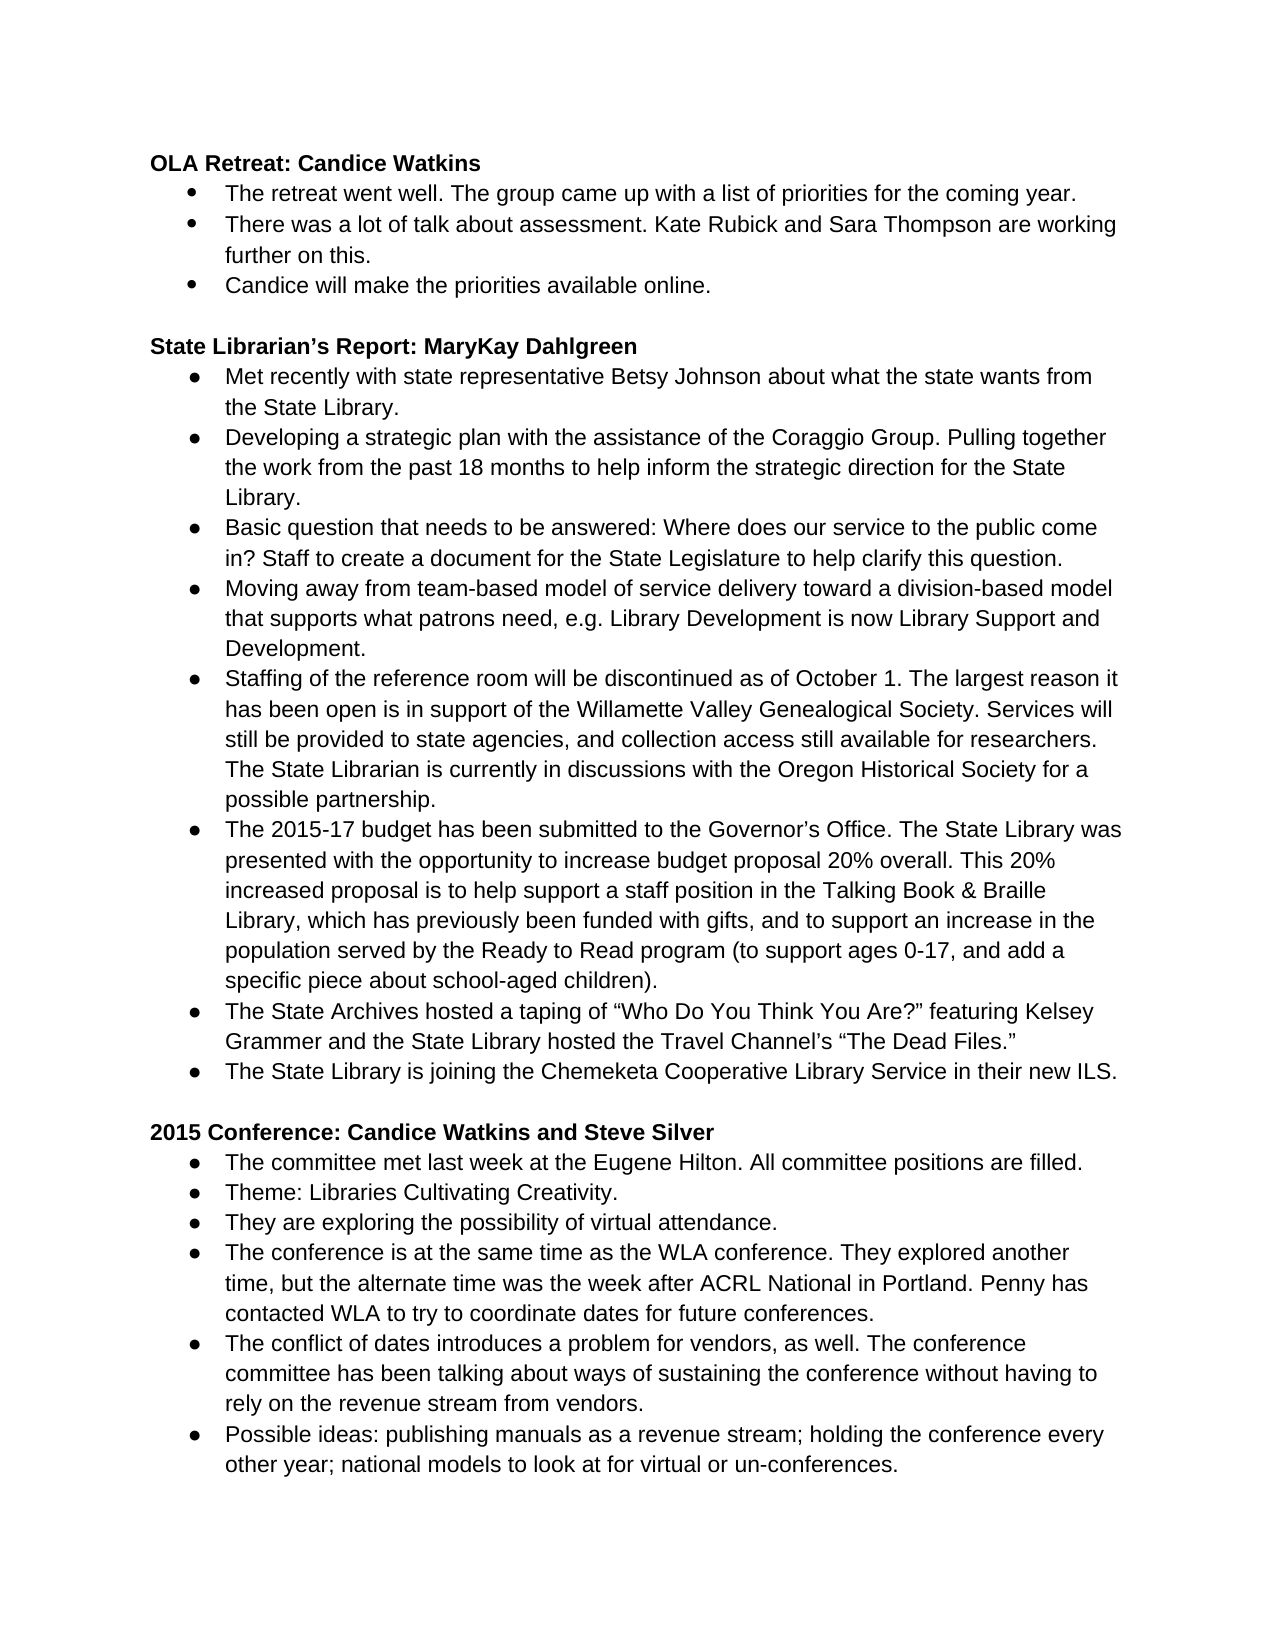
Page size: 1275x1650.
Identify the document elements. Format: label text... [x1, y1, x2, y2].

list The State Library is joining the Chemeketa Cooperative Library Service in their new ILS. [188, 1058, 1125, 1084]
text 2015 Conference: Candice Watkins and Steve Silver [150, 1118, 1125, 1145]
list The conference is at the same time as the WLA conference. They explored another time, but the alternate time was the week after ACRL National in Portland. Penny has contacted WLA to try to coordinate dates for future conferences. [188, 1239, 1125, 1326]
text OLA Retreat: Candice Watkins [150, 150, 1125, 176]
list Candice will make the priorities available online. [187, 272, 1125, 299]
text State Librarian’s Report: MaryKay Dahlgreen [150, 333, 1125, 359]
list The 2015-17 budget has been submitted to the Governor’s Office. The State Library was presented with the opportunity to increase budget proposal 20% overall. This 20% increased proposal is to help support a staff position in the Talking Book & Braille Library, which has previously been funded with gifts, and to support an increase in the population served by the Ready to Read program (to support ages 0-17, and add a specific piece about school-aged children). [188, 816, 1125, 994]
list Moving away from team-based model of service delivery toward a division-based model that supports what patrons need, e.g. Library Development is now Library Support and Development. [188, 575, 1125, 661]
list Developing a strategic plan with the assistance of the Coraggio Group. Pulling together the work from the past 18 months to help inform the strategic direction for the State Library. [188, 424, 1125, 510]
list Basic question that needs to be answered: Where does our service to the public come in? Staff to create a document for the State Legislature to help clarify this question. [188, 514, 1125, 571]
list Possible ideas: publishing manuals as a revenue stream; holding the conference every other year; national models to look at for virtual or un-conferences. [188, 1421, 1125, 1477]
list The retreat went well. The group came up with a list of priorities for the coming year. [187, 180, 1125, 207]
list Staffing of the reference room will be discontinued as of October 1. The largest reason it has been open is in support of the Willamette Valley Genealogical Society. Services will still be provided to state agencies, and collection access still available for researchers. The State Librarian is currently in discussions with the Oregon Historical Society for a possible partnership. [188, 665, 1125, 812]
list They are exploring the possibility of virtual attendance. [188, 1209, 1125, 1235]
list The conflict of dates introduces a problem for vendors, as well. The conference committee has been talking about ways of sustaining the conference without having to rely on the revenue stream from vendors. [188, 1330, 1125, 1417]
list Met recently with state representative Betsy Johnson about what the state wants from the State Library. [188, 363, 1125, 420]
list There was a lot of talk about assessment. Kate Rubick and Sara Thompson are working further on this. [187, 211, 1125, 268]
list The committee met last week at the Eugene Hilton. All committee positions are filled. [188, 1149, 1125, 1175]
list Theme: Libraries Cultivating Creativity. [188, 1179, 1125, 1205]
list The State Archives hosted a taping of “Who Do You Think You Are?” featuring Kelsey Grammer and the State Library hosted the Travel Channel’s “The Dead Files.” [188, 998, 1125, 1054]
